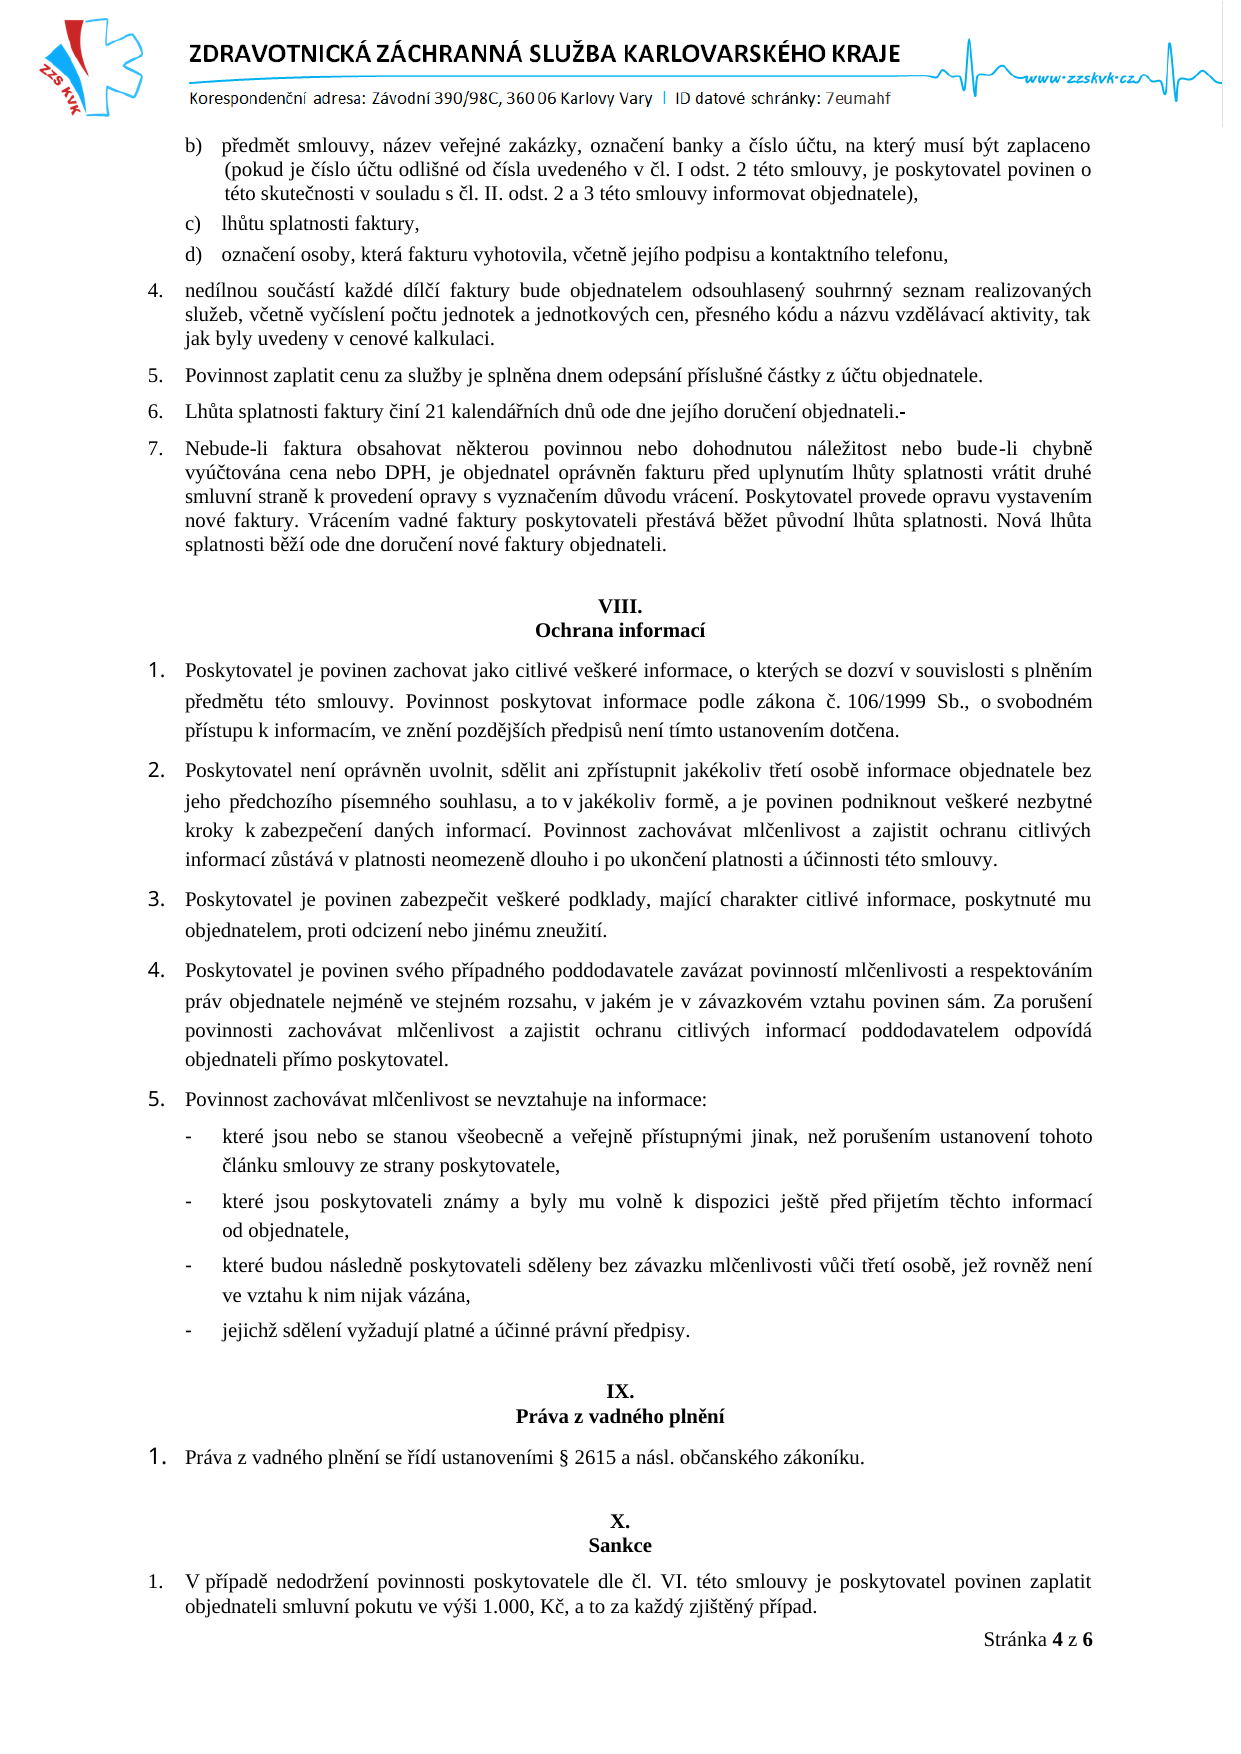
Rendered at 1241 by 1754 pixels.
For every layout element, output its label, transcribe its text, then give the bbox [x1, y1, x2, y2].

list označení osoby, která fakturu vyhotovila, včetně jejího podpisu a kontaktního telefonu, [185, 242, 1093, 266]
list které budou následně poskytovateli sděleny bez závazku mlčenlivosti vůči třetí osobě, jež rovněž není ve vztahu k nim nijak vázána, [185, 1248, 1093, 1307]
list V případě nedodržení povinnosti poskytovatele dle čl. VI. této smlouvy je poskytovatel povinen zaplatit objednateli smluvní pokutu ve výši 1.000, Kč, a to za každý zjištěný případ. [148, 1569, 1093, 1618]
list předmět smlouvy, název veřejné zakázky, označení banky a číslo účtu, na který musí být zaplaceno (pokud je číslo účtu odlišné od čísla uvedeného v čl. I odst. 2 této smlouvy, je poskytovatel povinen o této skutečnosti v souladu s čl. II. odst. 2 a 3 této smlouvy informovat objednatele), [185, 133, 1093, 205]
picture [18, 1, 1223, 127]
subtitle IX. Práva z vadného plnění [148, 1379, 1093, 1428]
list Poskytovatel je povinen svého případného poddodavatele zavázat povinností mlčenlivosti a respektováním práv objednatele nejméně ve stejném rozsahu, v jakém je v závazkovém vztahu povinen sám. Za porušení povinnosti zachovávat mlčenlivost a zajistit ochranu citlivých informací poddodavatelem odpovídá objednateli přímo poskytovatel. [148, 954, 1093, 1071]
subtitle VIII. Ochrana informací [148, 594, 1093, 642]
list Nebude-li faktura obsahovat některou povinnou nebo dohodnutou náležitost nebo bude-li chybně vyúčtována cena nebo DPH, je objednatel oprávněn fakturu před uplynutím lhůty splatnosti vrátit druhé smluvní straně k provedení opravy s vyznačením důvodu vrácení. Poskytovatel provede opravu vystavením nové faktury. Vrácením vadné faktury poskytovateli přestává běžet původní lhůta splatnosti. Nová lhůta splatnosti běží ode dne doručení nové faktury objednateli. [148, 436, 1093, 556]
list které jsou nebo se stanou všeobecně a veřejně přístupnými jinak, než porušením ustanovení tohoto článku smlouvy ze strany poskytovatele, [185, 1119, 1093, 1177]
list Lhůta splatnosti faktury činí 21 kalendářních dnů ode dne jejího doručení objednateli. [148, 399, 1093, 423]
list Povinnost zaplatit cenu za služby je splněna dnem odepsání příslušné částky z účtu objednatele. [148, 363, 1093, 387]
list Poskytovatel je povinen zabezpečit veškeré podklady, mající charakter citlivé informace, poskytnuté mu objednatelem, proti odcizení nebo jinému zneužití. [148, 884, 1093, 942]
list nedílnou součástí každé dílčí faktury bude objednatelem odsouhlasený souhrnný seznam realizovaných služeb, včetně vyčíslení počtu jednotek a jednotkových cen, přesného kódu a názvu vzdělávací aktivity, tak jak byly uvedeny v cenové kalkulaci. [148, 278, 1093, 350]
list jejichž sdělení vyžadují platné a účinné právní předpisy. [185, 1313, 1093, 1342]
subtitle X. Sankce [148, 1509, 1093, 1557]
list Poskytovatel je povinen zachovat jako citlivé veškeré informace, o kterých se dozví v souvislosti s plněním předmětu této smlouvy. Povinnost poskytovat informace podle zákona č. 106/1999 Sb., o svobodném přístupu k informacím, ve znění pozdějších předpisů není tímto ustanovením dotčena. [148, 654, 1093, 742]
list Práva z vadného plnění se řídí ustanoveními § 2615 a násl. občanského zákoníku. [148, 1440, 1093, 1471]
list které jsou poskytovateli známy a byly mu volně k dispozici ještě před přijetím těchto informací od objednatele, [185, 1184, 1093, 1242]
list Poskytovatel není oprávněn uvolnit, sdělit ani zpřístupnit jakékoliv třetí osobě informace objednatele bez jeho předchozího písemného souhlasu, a to v jakékoliv formě, a je povinen podniknout veškeré nezbytné kroky k zabezpečení daných informací. Povinnost zachovávat mlčenlivost a zajistit ochranu citlivých informací zůstává v platnosti neomezeně dlouho i po ukončení platnosti a účinnosti této smlouvy. [148, 754, 1093, 871]
list Povinnost zachovávat mlčenlivost se nevztahuje na informace: [148, 1084, 1093, 1113]
list lhůtu splatnosti faktury, [185, 211, 1093, 235]
